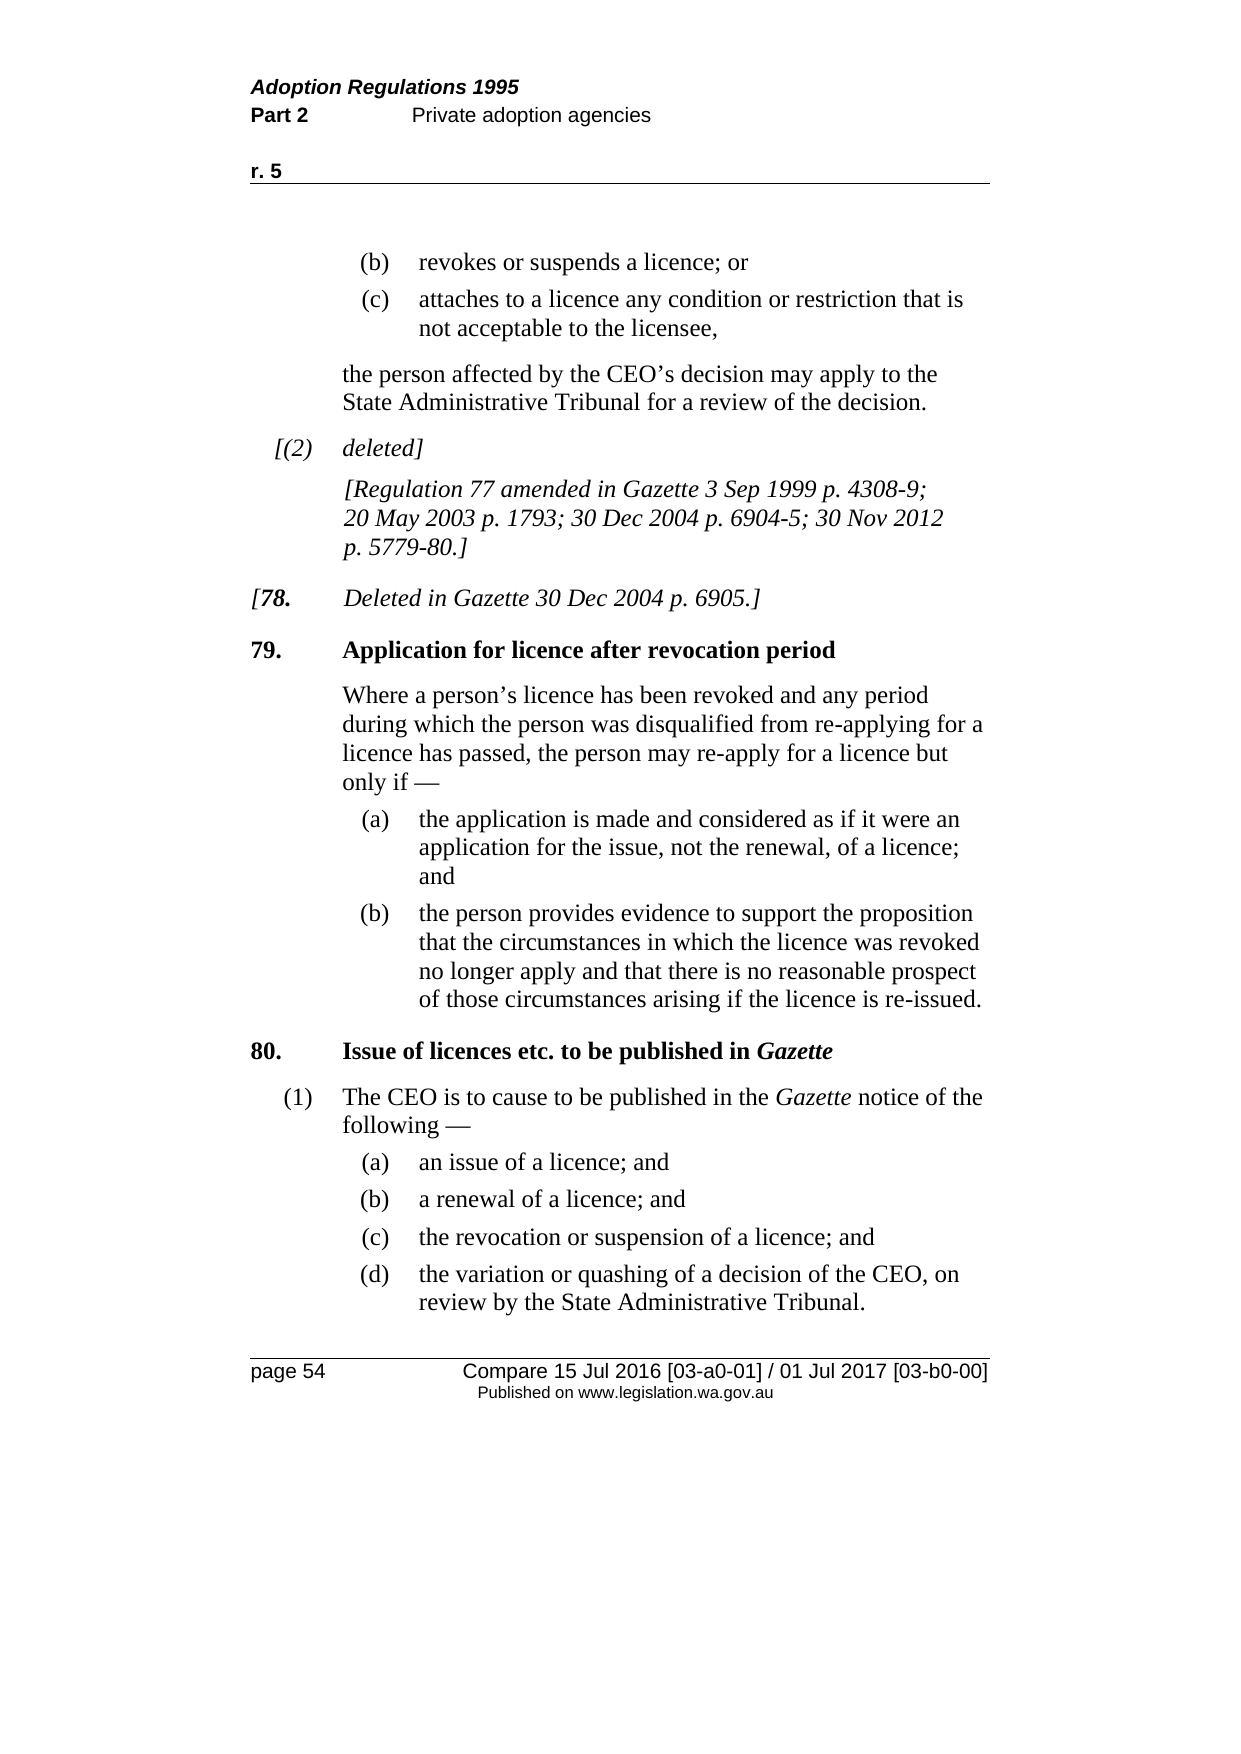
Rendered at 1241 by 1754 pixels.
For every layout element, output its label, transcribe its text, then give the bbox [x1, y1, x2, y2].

text [Regulation 77 amended in Gazette 3 Sep 1999 p. 4308-9; 20 May 2003 p. 1793; 30 Dec 2004 p. 6904-5; 30 Nov 2012 p. 5779-80.] [250, 474, 990, 560]
subtitle 80. Issue of licences etc. to be published in Gazette [250, 1036, 990, 1065]
subtitle 79. Application for licence after revocation period [250, 635, 990, 664]
text [78. Deleted in Gazette 30 Dec 2004 p. 6905.] [250, 583, 990, 612]
text (a) the application is made and considered as if it were an application for the issue, not the renewal, of a licence; and [250, 804, 990, 890]
text the person affected by the CEO’s decision may apply to the State Administrative Tribunal for a review of the decision. [250, 359, 990, 416]
text (b) revokes or suspends a licence; or [250, 247, 990, 276]
text (b) the person provides evidence to support the proposition that the circumstances in which the licence was revoked no longer apply and that there is no reasonable prospect of those circumstances arising if the licence is re-issued. [250, 898, 990, 1013]
text Where a person’s licence has been revoked and any period during which the person was disqualified from re-applying for a licence has passed, the person may re-apply for a licence but only if — [250, 680, 990, 795]
text [(2) deleted] [250, 433, 990, 462]
text (a) an issue of a licence; and [250, 1147, 990, 1176]
text (1) The CEO is to cause to be published in the Gazette notice of the following — [250, 1082, 990, 1139]
text (c) attaches to a licence any condition or restriction that is not acceptable to the licensee, [250, 284, 990, 342]
text (b) a renewal of a licence; and [250, 1184, 990, 1213]
text (d) the variation or quashing of a decision of the CEO, on review by the State Administrative Tribunal. [250, 1259, 990, 1316]
text (c) the revocation or suspension of a licence; and [250, 1222, 990, 1250]
